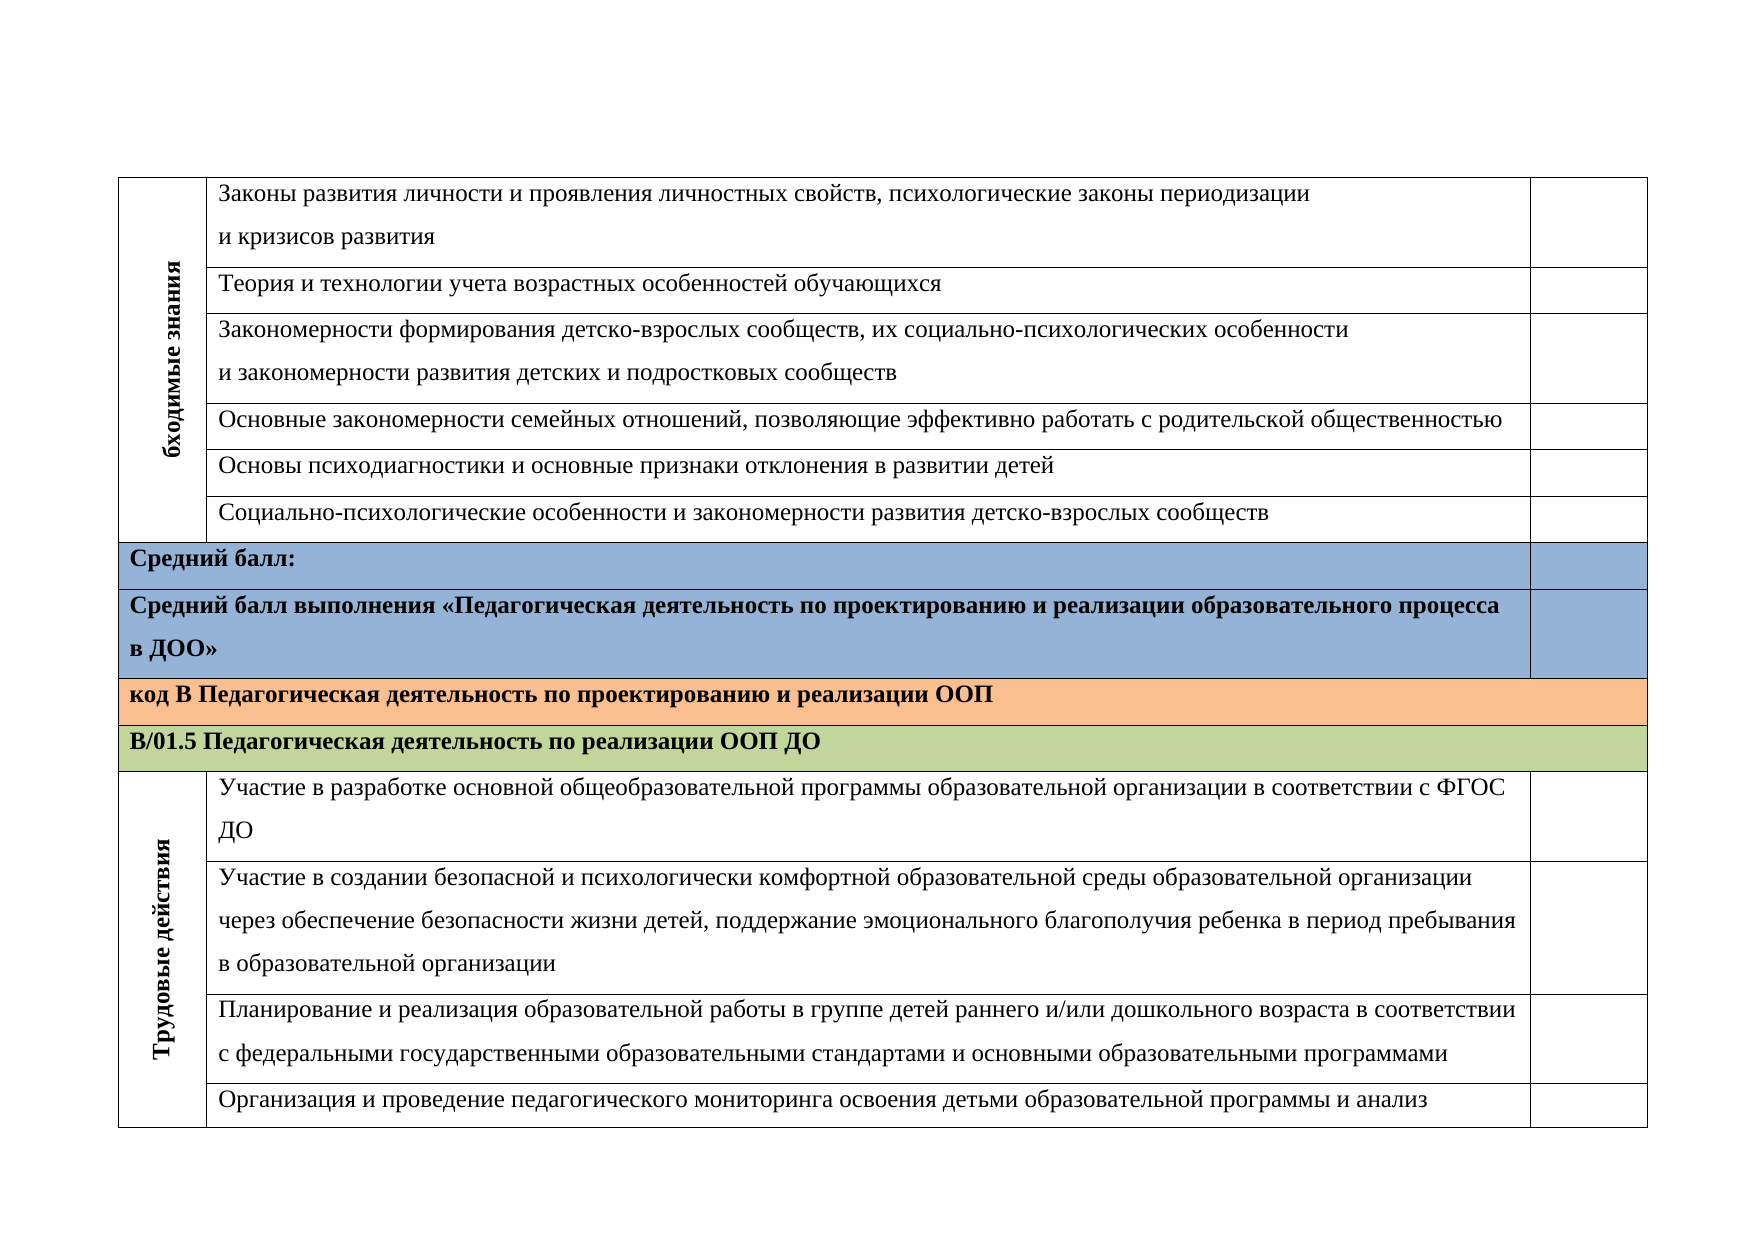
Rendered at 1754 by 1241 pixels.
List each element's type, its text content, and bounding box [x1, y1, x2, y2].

table_cell [1531, 1084, 1647, 1127]
table_cell [1531, 772, 1647, 861]
table_cell Основные закономерности семейных отношений, позволяющие эффективно работать с родительской общественностью [207, 404, 1530, 449]
table_cell Средний балл выполнения «Педагогическая деятельность по проектированию и реализации образовательного процесса в ДОО» [119, 590, 1530, 678]
table_cell [1531, 178, 1647, 267]
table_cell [207, 1084, 1530, 1127]
table_cell Трудовые действия [119, 772, 206, 1127]
table_cell B/01.5 Педагогическая деятельность по реализации ООП ДО [119, 726, 1647, 771]
table_cell Теория и технологии учета возрастных особенностей обучающихся [207, 268, 1530, 313]
table_cell Участие в создании безопасной и психологически комфортной образовательной среды образовательной организации через обеспечение безопасности жизни детей, поддержание эмоционального благополучия ребенка в период пребывания в образовательной организации [207, 862, 1530, 993]
table_cell [1531, 404, 1647, 449]
table_cell Участие в разработке основной общеобразовательной программы образовательной организации в соответствии с ФГОС ДО [207, 772, 1530, 861]
table_cell Необходимые знания [119, 178, 206, 542]
table_cell [1531, 497, 1647, 542]
table_cell [1531, 314, 1647, 403]
table_cell Планирование и реализация образовательной работы в группе детей раннего и/или дошкольного возраста в соответствии с федеральными государственными образовательными стандартами и основными образовательными программами [207, 995, 1530, 1083]
table_cell [1531, 995, 1647, 1083]
table_cell Закономерности формирования детско-взрослых сообществ, их социально-психологических особенности и закономерности развития детских и подростковых сообществ [207, 314, 1530, 403]
table_cell код В Педагогическая деятельность по проектированию и реализации ООП [119, 679, 1647, 725]
table_cell [1531, 543, 1647, 589]
table_cell Законы развития личности и проявления личностных свойств, психологические законы периодизации и кризисов развития [207, 178, 1530, 267]
table_cell Социально-психологические особенности и закономерности развития детско-взрослых сообществ [207, 497, 1530, 542]
table_cell [1531, 590, 1647, 678]
table_cell [1531, 268, 1647, 313]
table_cell Основы психодиагностики и основные признаки отклонения в развитии детей [207, 450, 1530, 496]
table_cell [1531, 450, 1647, 496]
table_cell Средний балл: [119, 543, 1530, 589]
table_cell [1531, 862, 1647, 993]
